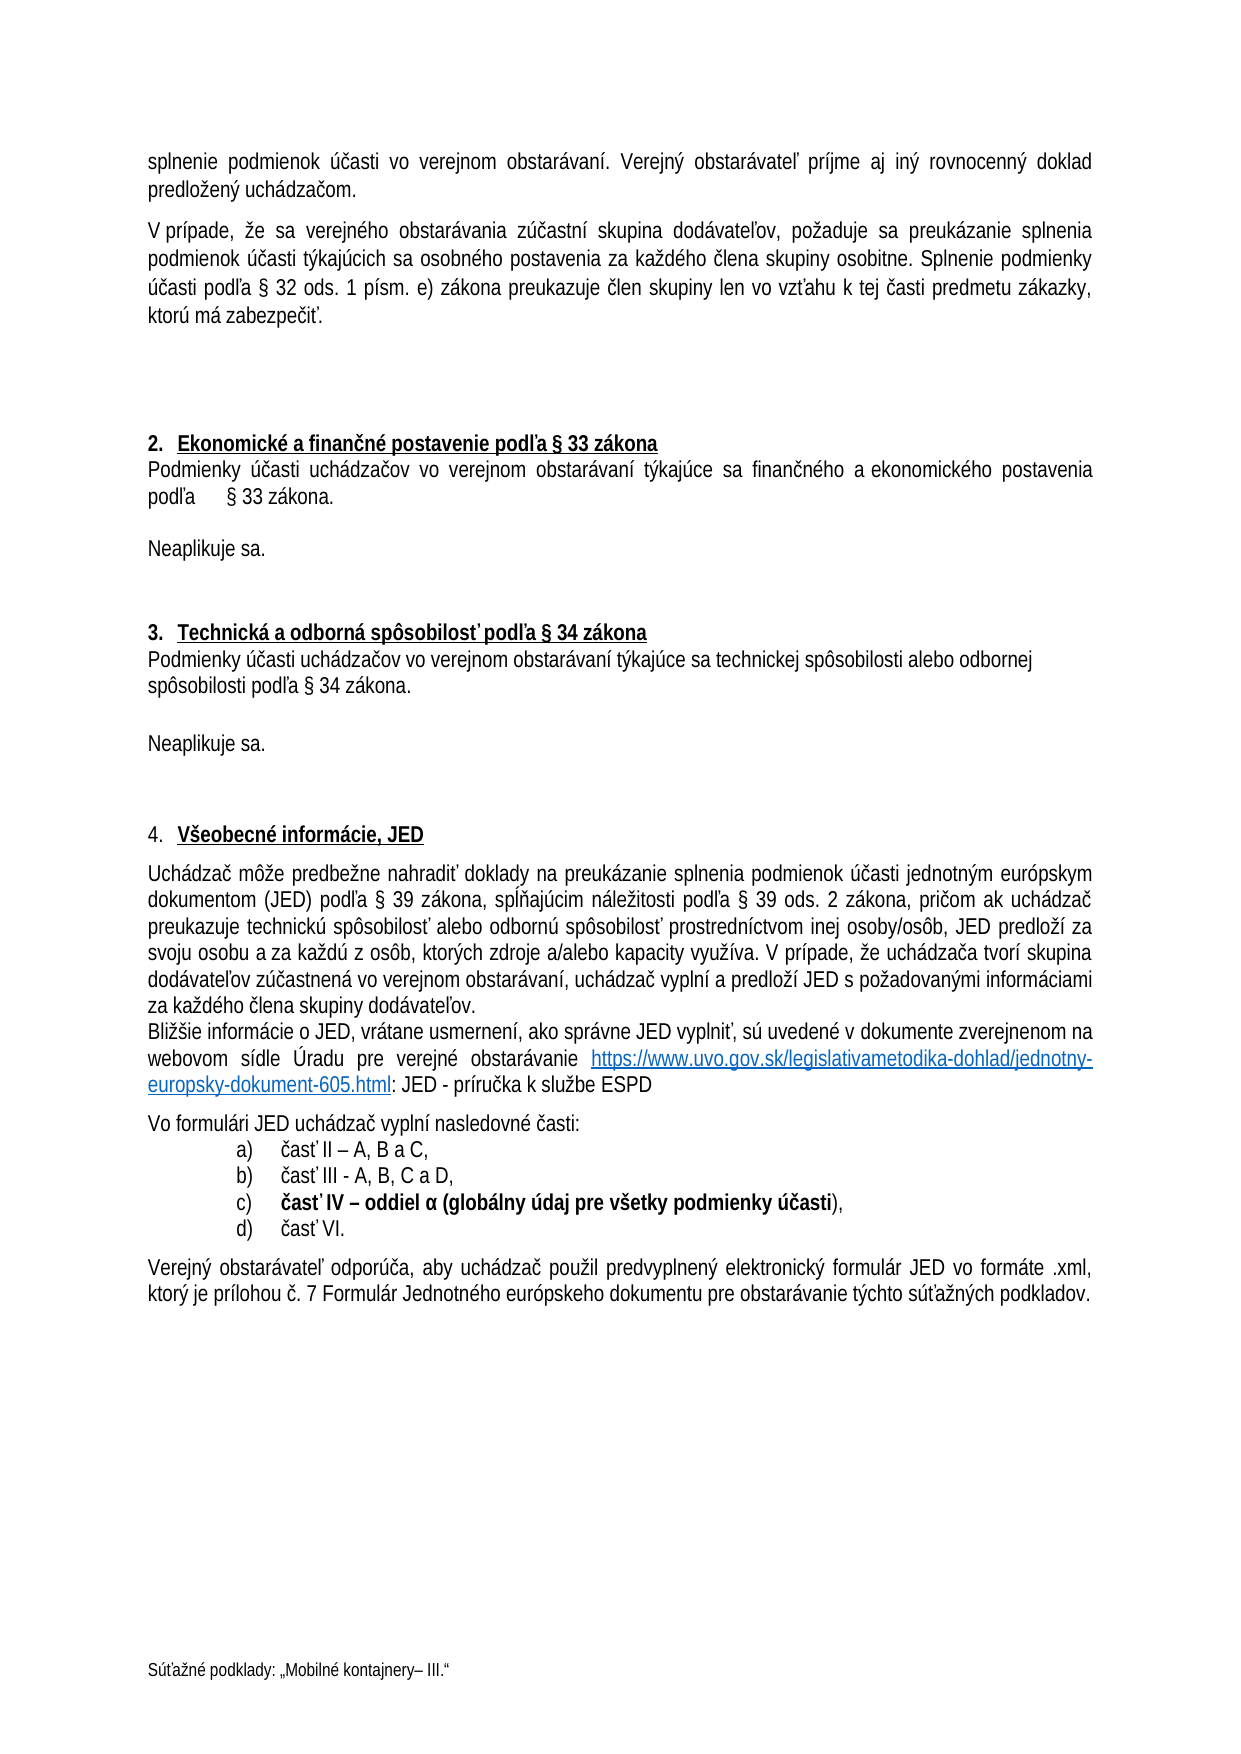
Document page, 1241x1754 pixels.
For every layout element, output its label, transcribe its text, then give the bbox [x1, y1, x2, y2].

text Uchádzač môže predbežne nahradiť doklady na preukázanie splnenia podmienok účasti jednotným európskym dokumentom (JED) podľa § 39 zákona, spĺňajúcim náležitosti podľa § 39 ods. 2 zákona, pričom ak uchádzač preukazuje technickú spôsobilosť alebo odbornú spôsobilosť prostredníctvom inej osoby/osôb, JED predloží za svoju osobu a za každú z osôb, ktorých zdroje a/alebo kapacity využíva. V prípade, že uchádzača tvorí skupina dodávateľov zúčastnená vo verejnom obstarávaní, uchádzač vyplní a predloží JED s požadovanými informáciami za každého člena skupiny dodávateľov. [148, 860, 1093, 1018]
list Technická a odborná spôsobilosť podľa § 34 zákona [148, 619, 1093, 646]
text Verejný obstarávateľ odporúča, aby uchádzač použil predvyplnený elektronický formulár JED vo formáte .xml, ktorý je prílohou č. 7 Formulár Jednotného európskeho dokumentu pre obstarávanie týchto súťažných podkladov. [148, 1254, 1093, 1307]
text Neaplikuje sa. [148, 730, 1093, 756]
list časť VI. [236, 1215, 1093, 1242]
text V prípade, že sa verejného obstarávania zúčastní skupina dodávateľov, požaduje sa preukázanie splnenia podmienok účasti týkajúcich sa osobného postavenia za každého člena skupiny osobitne. Splnenie podmienky účasti podľa § 32 ods. 1 písm. e) zákona preukazuje člen skupiny len vo vzťahu k tej časti predmetu zákazky, ktorú má zabezpečiť. [148, 217, 1093, 329]
list časť II – A, B a C, [236, 1136, 1093, 1162]
text Podmienky účasti uchádzačov vo verejnom obstarávaní týkajúce sa finančného a ekonomického postavenia podľa § 33 zákona. [148, 456, 1093, 509]
list Všeobecné informácie, JED [148, 821, 1093, 848]
list časť IV – oddiel α (globálny údaj pre všetky podmienky účasti), [236, 1189, 1093, 1215]
text Neaplikuje sa. [148, 535, 1093, 562]
text Vo formulári JED uchádzač vyplní nasledovné časti: [148, 1110, 1093, 1136]
list časť III - A, B, C a D, [236, 1162, 1093, 1189]
text Bližšie informácie o JED, vrátane usmernení, ako správne JED vyplniť, sú uvedené v dokumente zverejnenom na webovom sídle Úradu pre verejné obstarávanie https://www.uvo.gov.sk/legislativametodika-dohlad/jednotny-europsky-dokument-605.html: JED - príručka k službe ESPD [148, 1018, 1093, 1097]
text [148, 148, 1093, 202]
list Podmienky účasti uchádzačov vo verejnom obstarávaní týkajúce sa technickej spôsobilosti alebo odbornej spôsobilosti podľa § 34 zákona. [148, 646, 1093, 698]
list Ekonomické a finančné postavenie podľa § 33 zákona [148, 430, 1093, 456]
